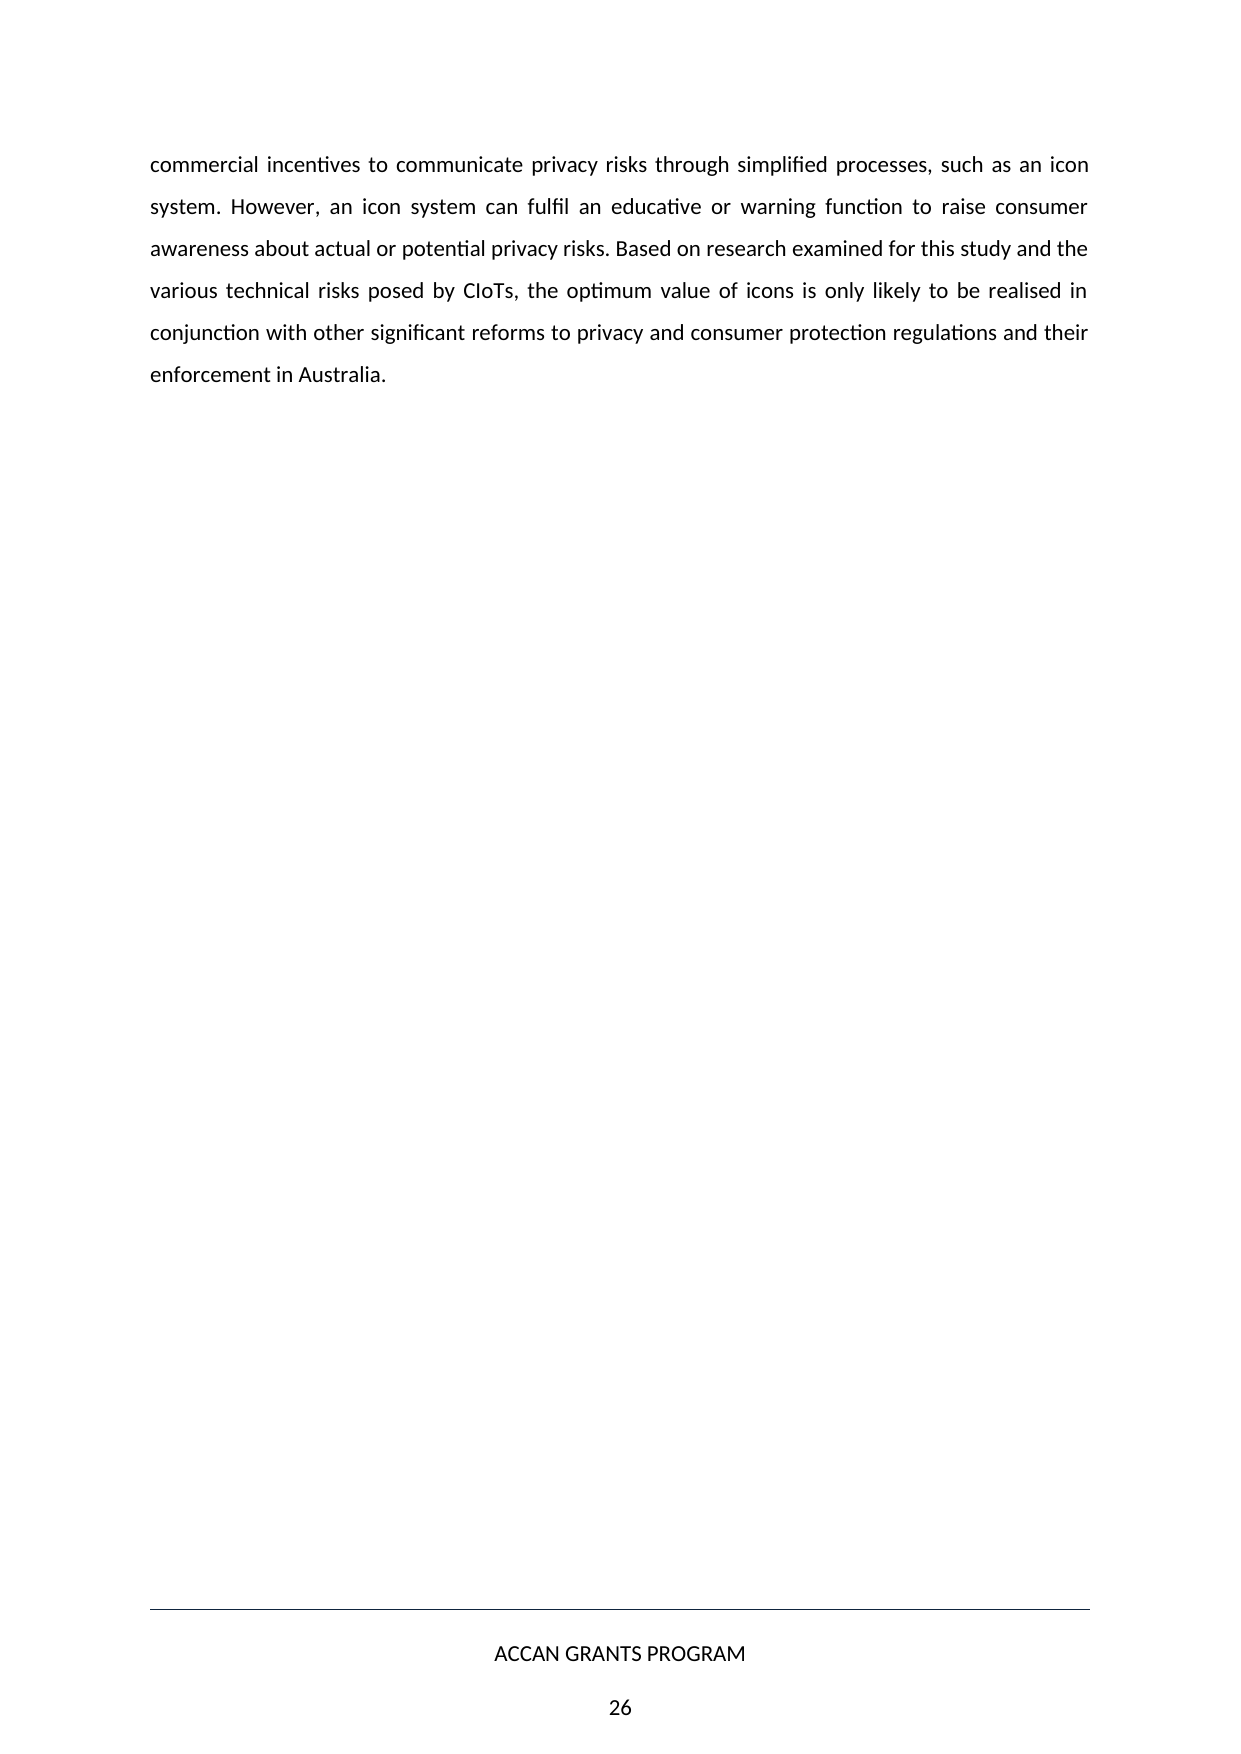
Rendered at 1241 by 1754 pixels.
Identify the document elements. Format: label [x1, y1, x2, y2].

text [150, 150, 1090, 388]
